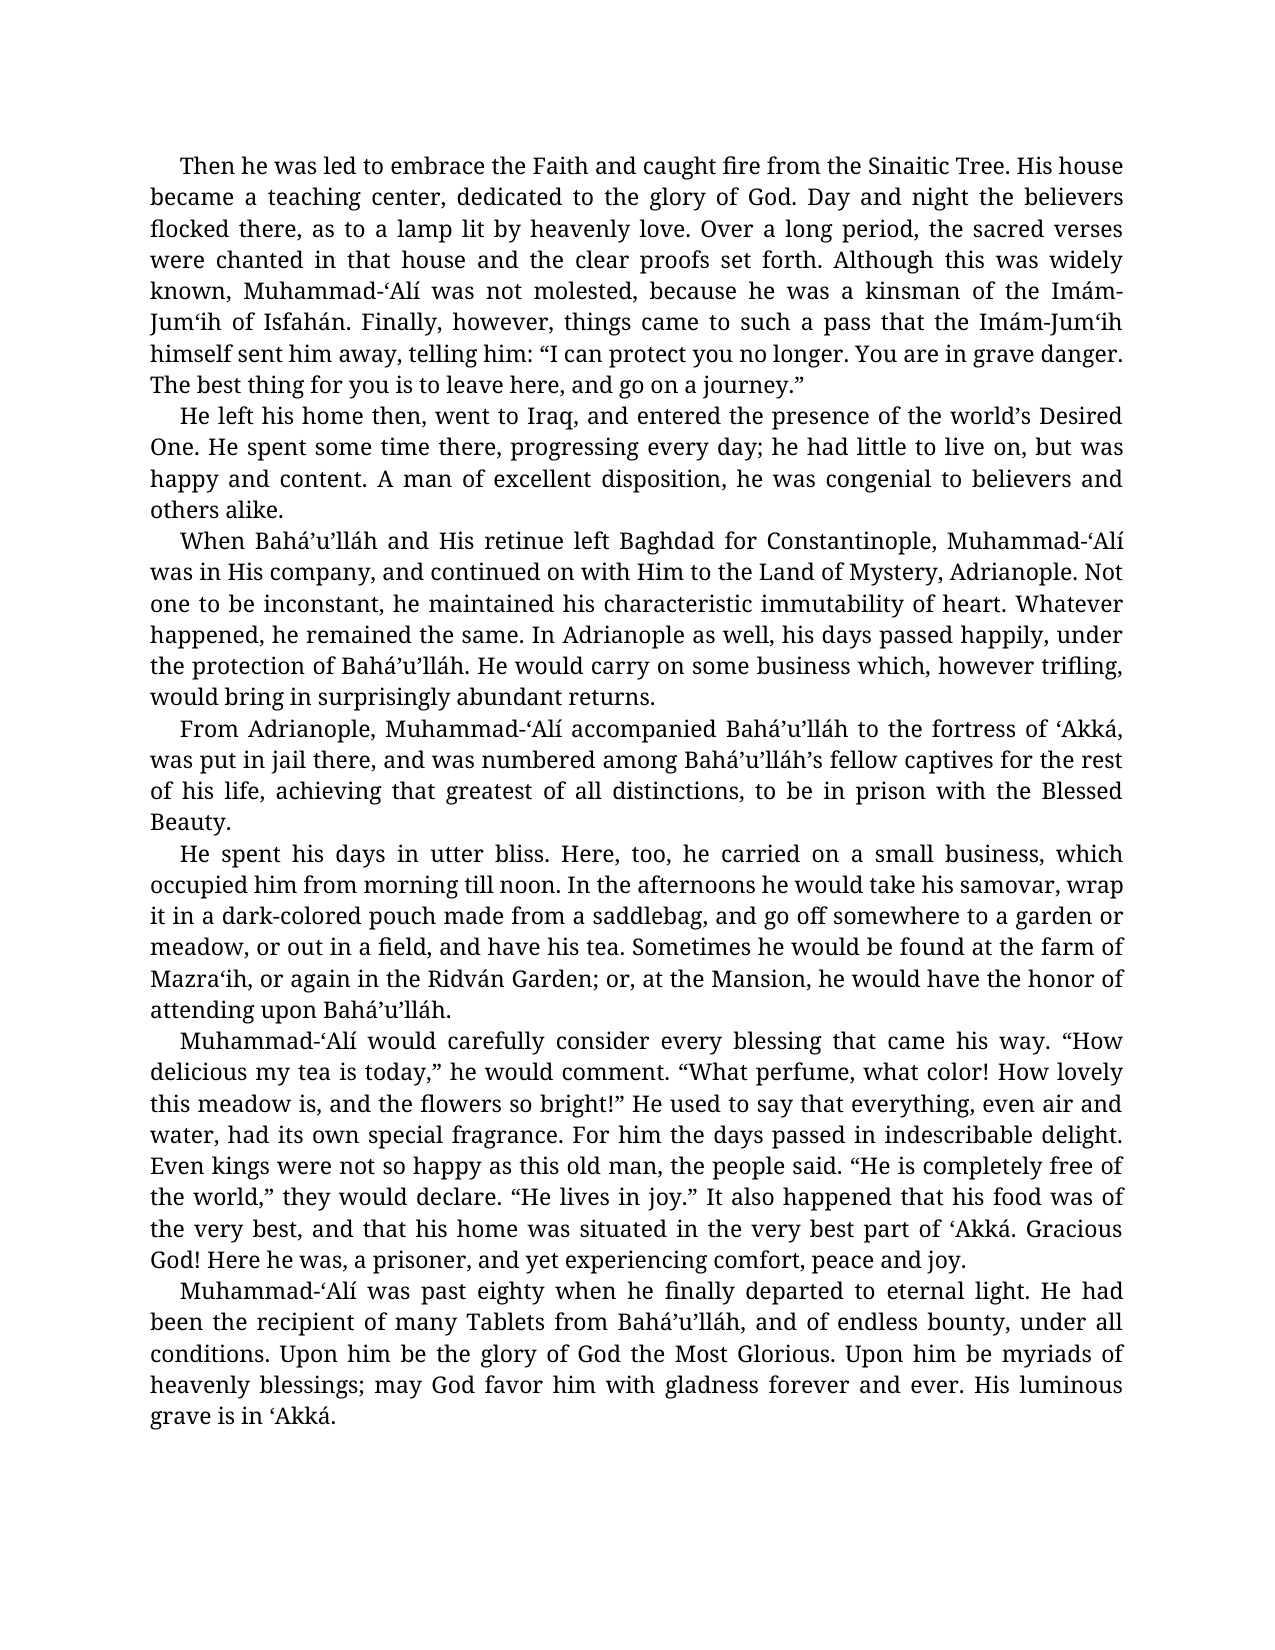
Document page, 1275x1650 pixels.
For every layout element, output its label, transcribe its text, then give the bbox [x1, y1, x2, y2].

text From Adrianople, Muhammad-‘Alí accompanied Bahá’u’lláh to the fortress of ‘Akká, was put in jail there, and was numbered among Bahá’u’lláh’s fellow captives for the rest of his life, achieving that greatest of all distinctions, to be in prison with the Blessed Beauty. [150, 712, 1125, 837]
text He left his home then, went to Iraq, and entered the presence of the world’s Desired One. He spent some time there, progressing every day; he had little to live on, but was happy and content. A man of excellent disposition, he was congenial to believers and others alike. [150, 400, 1125, 525]
text Then he was led to embrace the Faith and caught fire from the Sinaitic Tree. His house became a teaching center, dedicated to the glory of God. Day and night the believers flocked there, as to a lamp lit by heavenly love. Over a long period, the sacred verses were chanted in that house and the clear proofs set forth. Although this was widely known, Muhammad-‘Alí was not molested, because he was a kinsman of the Imám-Jum‘ih of Isfahán. Finally, however, things came to such a pass that the Imám-Jum‘ih himself sent him away, telling him: “I can protect you no longer. You are in grave danger. The best thing for you is to leave here, and go on a journey.” [150, 150, 1125, 400]
text Muhammad-‘Alí was past eighty when he finally departed to eternal light. He had been the recipient of many Tablets from Bahá’u’lláh, and of endless bounty, under all conditions. Upon him be the glory of God the Most Glorious. Upon him be myriads of heavenly blessings; may God favor him with gladness forever and ever. His luminous grave is in ‘Akká. [150, 1275, 1125, 1431]
text When Bahá’u’lláh and His retinue left Baghdad for Constantinople, Muhammad-‘Alí was in His company, and continued on with Him to the Land of Mystery, Adrianople. Not one to be inconstant, he maintained his characteristic immutability of heart. Whatever happened, he remained the same. In Adrianople as well, his days passed happily, under the protection of Bahá’u’lláh. He would carry on some business which, however trifling, would bring in surprisingly abundant returns. [150, 525, 1125, 712]
text He spent his days in utter bliss. Here, too, he carried on a small business, which occupied him from morning till noon. In the afternoons he would take his samovar, wrap it in a dark-colored pouch made from a saddlebag, and go off somewhere to a garden or meadow, or out in a field, and have his tea. Sometimes he would be found at the farm of Mazra‘ih, or again in the Ridván Garden; or, at the Mansion, he would have the honor of attending upon Bahá’u’lláh. [150, 837, 1125, 1025]
text Muhammad-‘Alí would carefully consider every blessing that came his way. “How delicious my tea is today,” he would comment. “What perfume, what color! How lovely this meadow is, and the flowers so bright!” He used to say that everything, even air and water, had its own special fragrance. For him the days passed in indescribable delight. Even kings were not so happy as this old man, the people said. “He is completely free of the world,” they would declare. “He lives in joy.” It also happened that his food was of the very best, and that his home was situated in the very best part of ‘Akká. Gracious God! Here he was, a prisoner, and yet experiencing comfort, peace and joy. [150, 1025, 1125, 1275]
